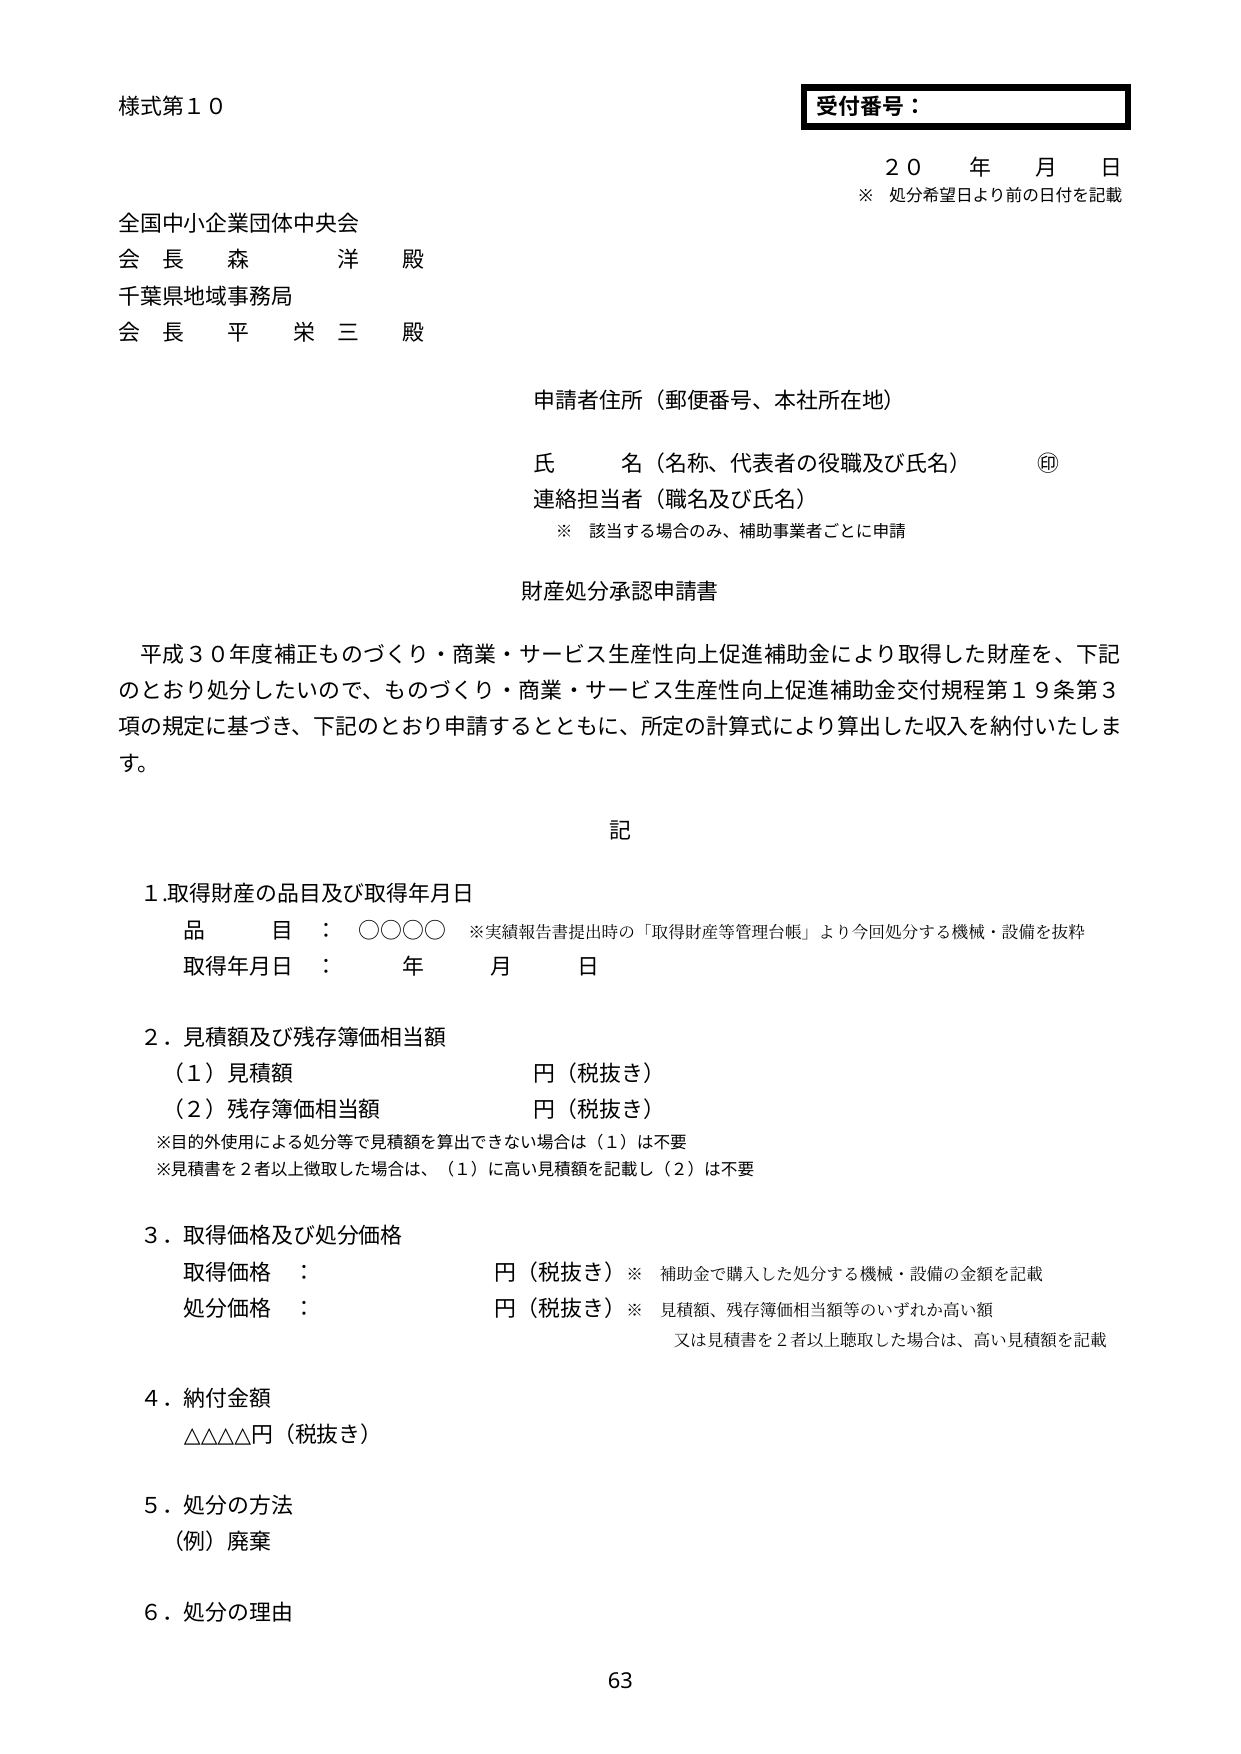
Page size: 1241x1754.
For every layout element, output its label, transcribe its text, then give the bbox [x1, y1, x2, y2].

text 全国中小企業団体中央会 [118, 206, 1122, 238]
text 様式第１０ [118, 89, 801, 120]
text △△△△円（税抜き） [140, 1417, 1122, 1449]
text １.取得財産の品目及び取得年月日 [140, 876, 1122, 908]
text 又は見積書を２者以上聴取した場合は、高い見積額を記載 [140, 1327, 1122, 1351]
text ※見積書を２者以上徴取した場合は、（１）に高い見積額を記載し（２）は不要 [140, 1156, 1122, 1181]
text 氏 名（名称、代表者の役職及び氏名） ㊞ [118, 446, 1122, 477]
text ※ 該当する場合のみ、補助事業者ごとに申請 [118, 518, 1122, 542]
text ２０ 年 月 日 [118, 150, 1122, 182]
text ３．取得価格及び処分価格 [118, 1218, 1122, 1250]
text ※ 処分希望日より前の日付を記載 [118, 182, 1122, 206]
text 品 目 ： ○○○○ ※実績報告書提出時の「取得財産等管理台帳」より今回処分する機械・設備を抜粋 [118, 913, 1122, 944]
text 会 長 森 洋 殿 [118, 242, 1122, 274]
text 申請者住所（郵便番号、本社所在地） [118, 383, 1122, 414]
text 会 長 平 栄 三 殿 [118, 315, 1122, 347]
text ※目的外使用による処分等で見積額を算出できない場合は（１）は不要 [140, 1129, 1122, 1153]
text （例）廃棄 [118, 1524, 1122, 1556]
text ５．処分の方法 [118, 1488, 1122, 1520]
text 取得年月日 ： 年 月 日 [118, 949, 1122, 981]
text 取得価格 ： 円（税抜き）※ 補助金で購入した処分する機械・設備の金額を記載 [118, 1255, 1122, 1286]
text 記 [118, 813, 1122, 845]
text ２．見積額及び残存簿価相当額 [118, 1019, 1122, 1051]
text ４．納付金額 [118, 1381, 1122, 1413]
text 財産処分承認申請書 [118, 574, 1122, 605]
text 処分価格 ： 円（税抜き）※ 見積額、残存簿価相当額等のいずれか高い額 [118, 1291, 1122, 1323]
text 千葉県地域事務局 [118, 279, 1122, 310]
text 平成３０年度補正ものづくり・商業・サービス生産性向上促進補助金により取得した財産を、下記のとおり処分したいので、ものづくり・商業・サービス生産性向上促進補助金交付規程第１９条第３項の規定に基づき、下記のとおり申請するとともに、所定の計算式により算出した収入を納付いたします。 [118, 637, 1122, 777]
text ６．処分の理由 [118, 1595, 1122, 1627]
text （２）残存簿価相当額 円（税抜き） [118, 1092, 1122, 1124]
text 連絡担当者（職名及び氏名） [118, 482, 1122, 514]
text （１）見積額 円（税抜き） [118, 1056, 1122, 1088]
